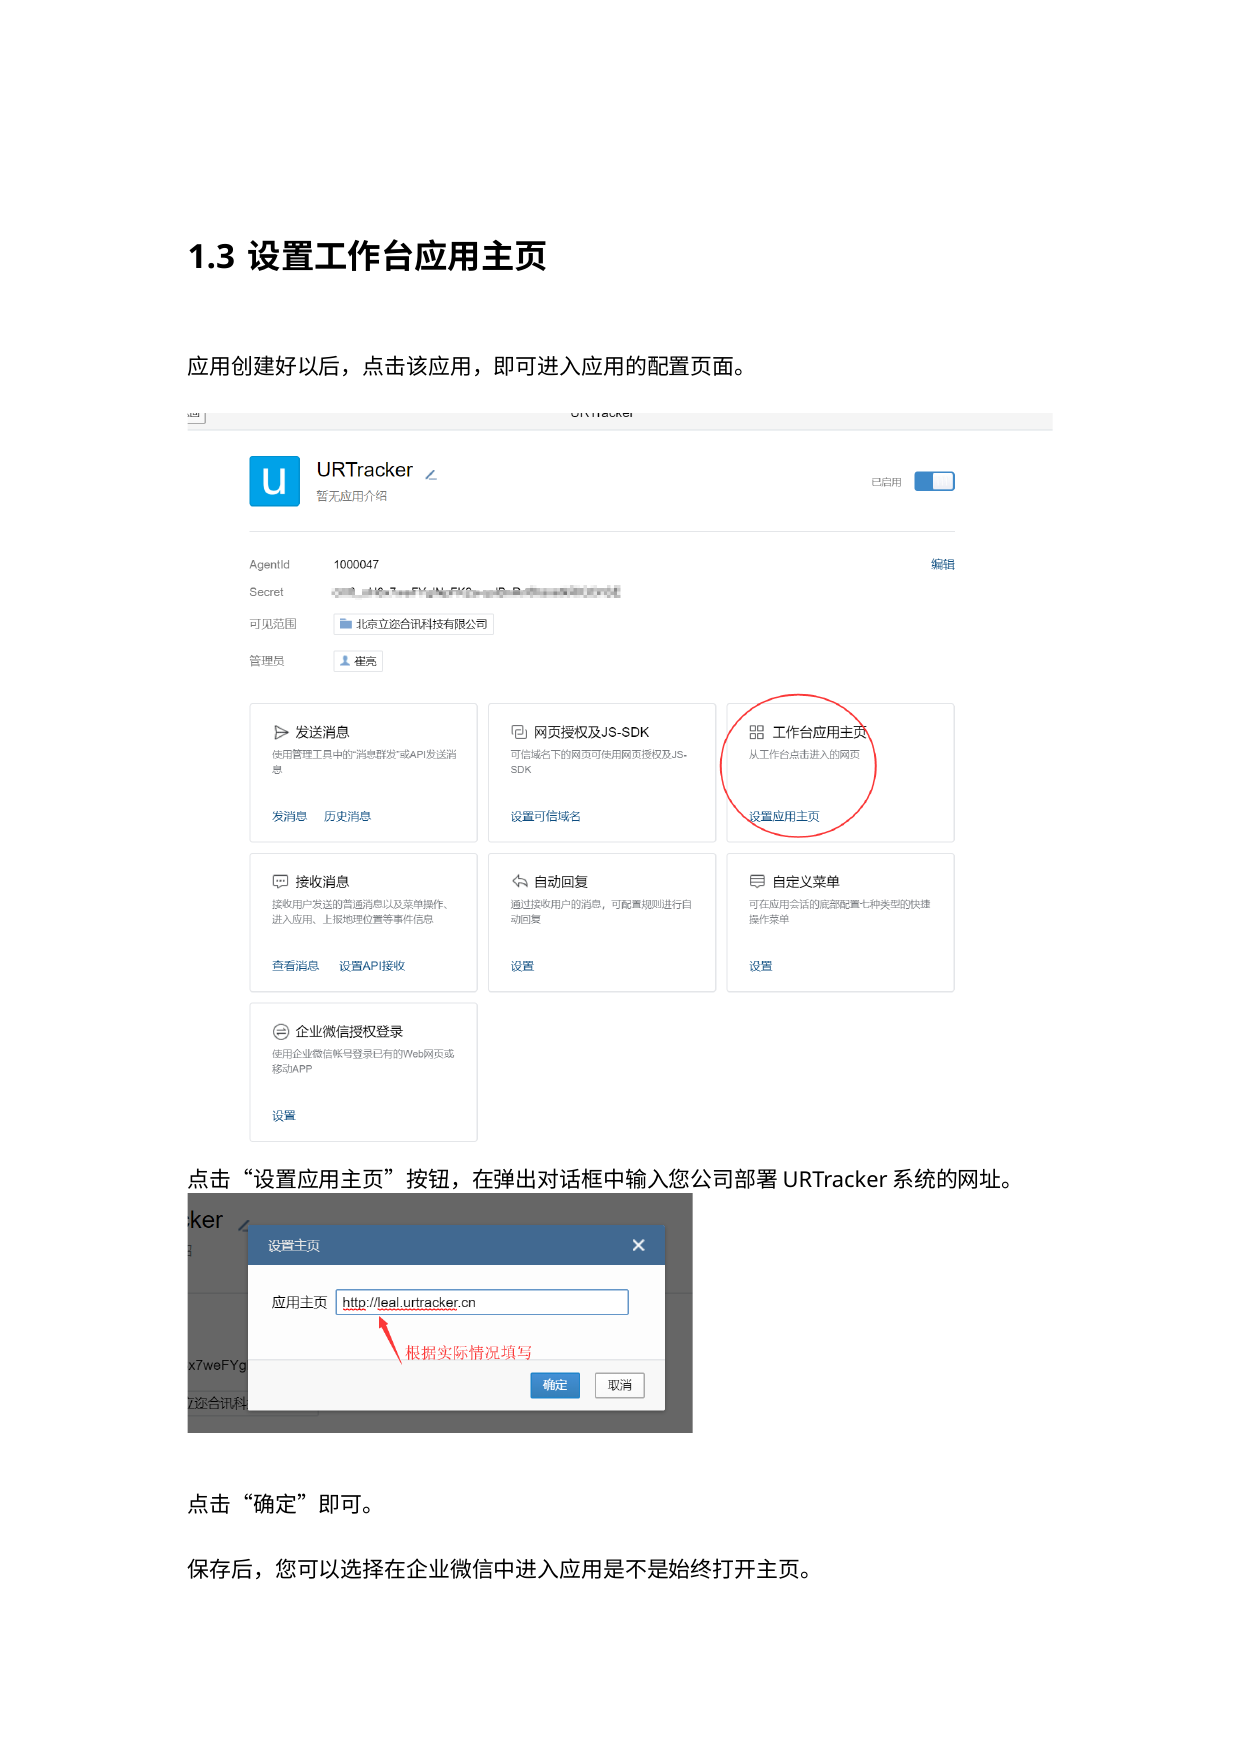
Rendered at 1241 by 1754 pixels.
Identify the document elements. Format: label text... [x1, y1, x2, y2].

text 点击“确定”即可。 [187, 1486, 1053, 1519]
text 应用创建好以后，点击该应用，即可进入应用的配置页面。 [187, 349, 1053, 381]
picture [187, 413, 1053, 1158]
subtitle 设置工作台应用主页 [187, 222, 1053, 287]
picture [187, 1193, 693, 1433]
text 点击“设置应用主页”按钮，在弹出对话框中输入您公司部署URTracker系统的网址。 [187, 1161, 1053, 1194]
text 保存后，您可以选择在企业微信中进入应用是不是始终打开主页。 [187, 1551, 1053, 1584]
